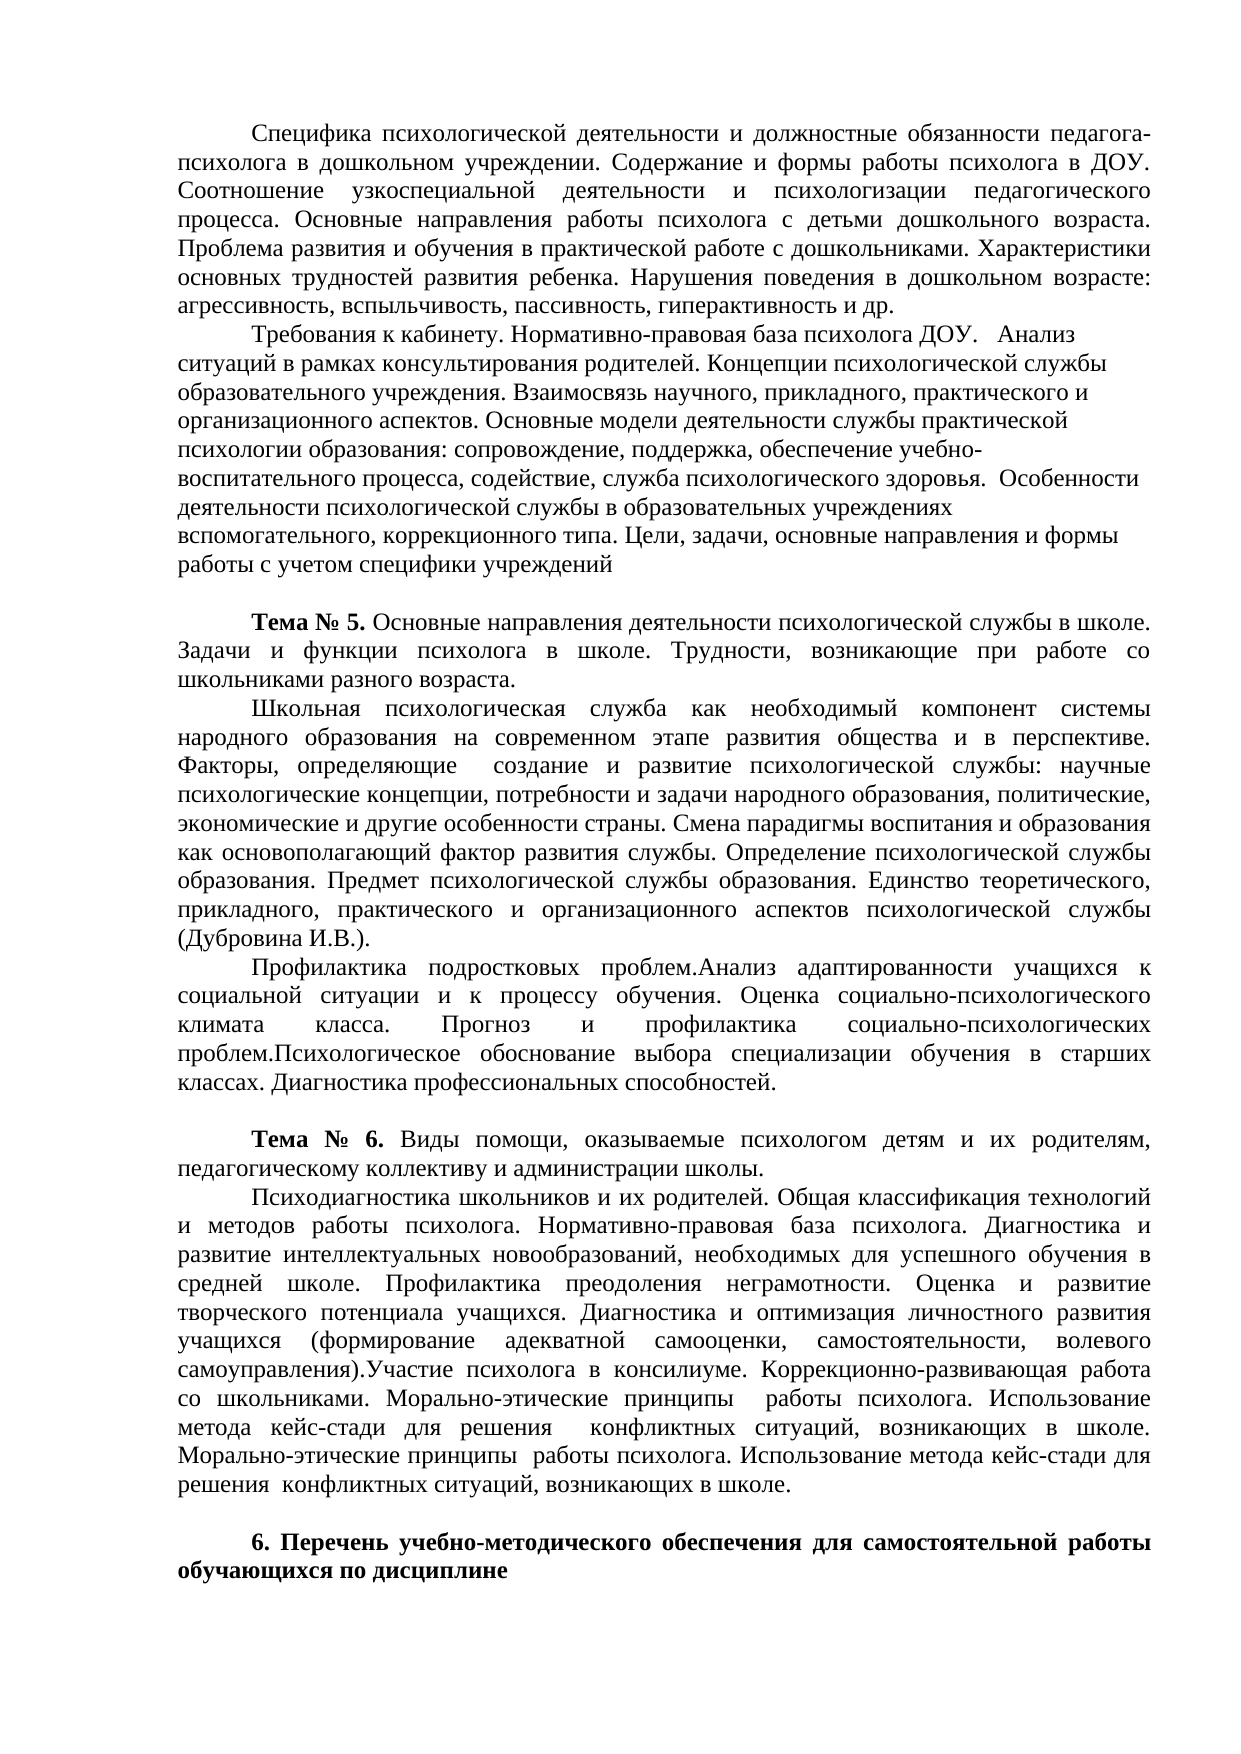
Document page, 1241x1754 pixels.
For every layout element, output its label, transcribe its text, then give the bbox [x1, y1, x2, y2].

text Требования к кабинету. Нормативно-правовая база психолога ДОУ. Анализ ситуаций в рамках консультирования родителей. Концепции психологической службы образовательного учреждения. Взаимосвязь научного, прикладного, практического и организационного аспектов. Основные модели деятельности службы практической психологии образования: сопровождение, поддержка, обеспечение учебно-воспитательного процесса, содействие, служба психологического здоровья. Особенности деятельности психологической службы в образовательных учреждениях вспомогательного, коррекционного типа. Цели, задачи, основные направления и формы работы с учетом специфики учреждений [177, 319, 1152, 578]
text Психодиагностика школьников и их родителей. Общая классификация технологий и методов работы психолога. Нормативно-правовая база психолога. Диагностика и развитие интеллектуальных новообразований, необходимых для успешного обучения в средней школе. Профилактика преодоления неграмотности. Оценка и развитие творческого потенциала учащихся. Диагностика и оптимизация личностного развития учащихся (формирование адекватной самооценки, самостоятельности, волевого самоуправления).Участие психолога в консилиуме. Коррекционно-развивающая работа со школьниками. Морально-этические принципы работы психолога. Использование метода кейс-стади для решения конфликтных ситуаций, возникающих в школе. Морально-этические принципы работы психолога. Использование метода кейс-стади для решения конфликтных ситуаций, возникающих в школе. [177, 1182, 1152, 1498]
text Тема № 5. Основные направления деятельности психологической службы в школе. Задачи и функции психолога в школе. Трудности, возникающие при работе со школьниками разного возраста. [177, 607, 1152, 693]
text Школьная психологическая служба как необходимый компонент системы народного образования на современном этапе развития общества и в перспективе. Факторы, определяющие создание и развитие психологической службы: научные психологические концепции, потребности и задачи народного образования, политические, экономические и другие особенности страны. Смена парадигмы воспитания и образования как основополагающий фактор развития службы. Определение психологической службы образования. Предмет психологической службы образования. Единство теоретического, прикладного, практического и организационного аспектов психологической службы (Дубровина И.В.). [177, 693, 1152, 952]
text Специфика психологической деятельности и должностные обязанности педагога-психолога в дошкольном учреждении. Содержание и формы работы психолога в ДОУ. Соотношение узкоспециальной деятельности и психологизации педагогического процесса. Основные направления работы психолога с детьми дошкольного возраста. Проблема развития и обучения в практической работе с дошкольниками. Характеристики основных трудностей развития ребенка. Нарушения поведения в дошкольном возрасте: агрессивность, вспыльчивость, пассивность, гиперактивность и др. [177, 118, 1152, 319]
text Профилактика подростковых проблем.Анализ адаптированности учащихся к социальной ситуации и к процессу обучения. Оценка социально-психологического климата класса. Прогноз и профилактика социально-психологических проблем.Психологическое обоснование выбора специализации обучения в старших классах. Диагностика профессиональных способностей. [177, 952, 1152, 1096]
text 6. Перечень учебно-методического обеспечения для самостоятельной работы обучающихся по дисциплине [177, 1527, 1152, 1584]
text Тема № 6. Виды помощи, оказываемые психологом детям и их родителям, педагогическому коллективу и администрации школы. [177, 1124, 1152, 1182]
